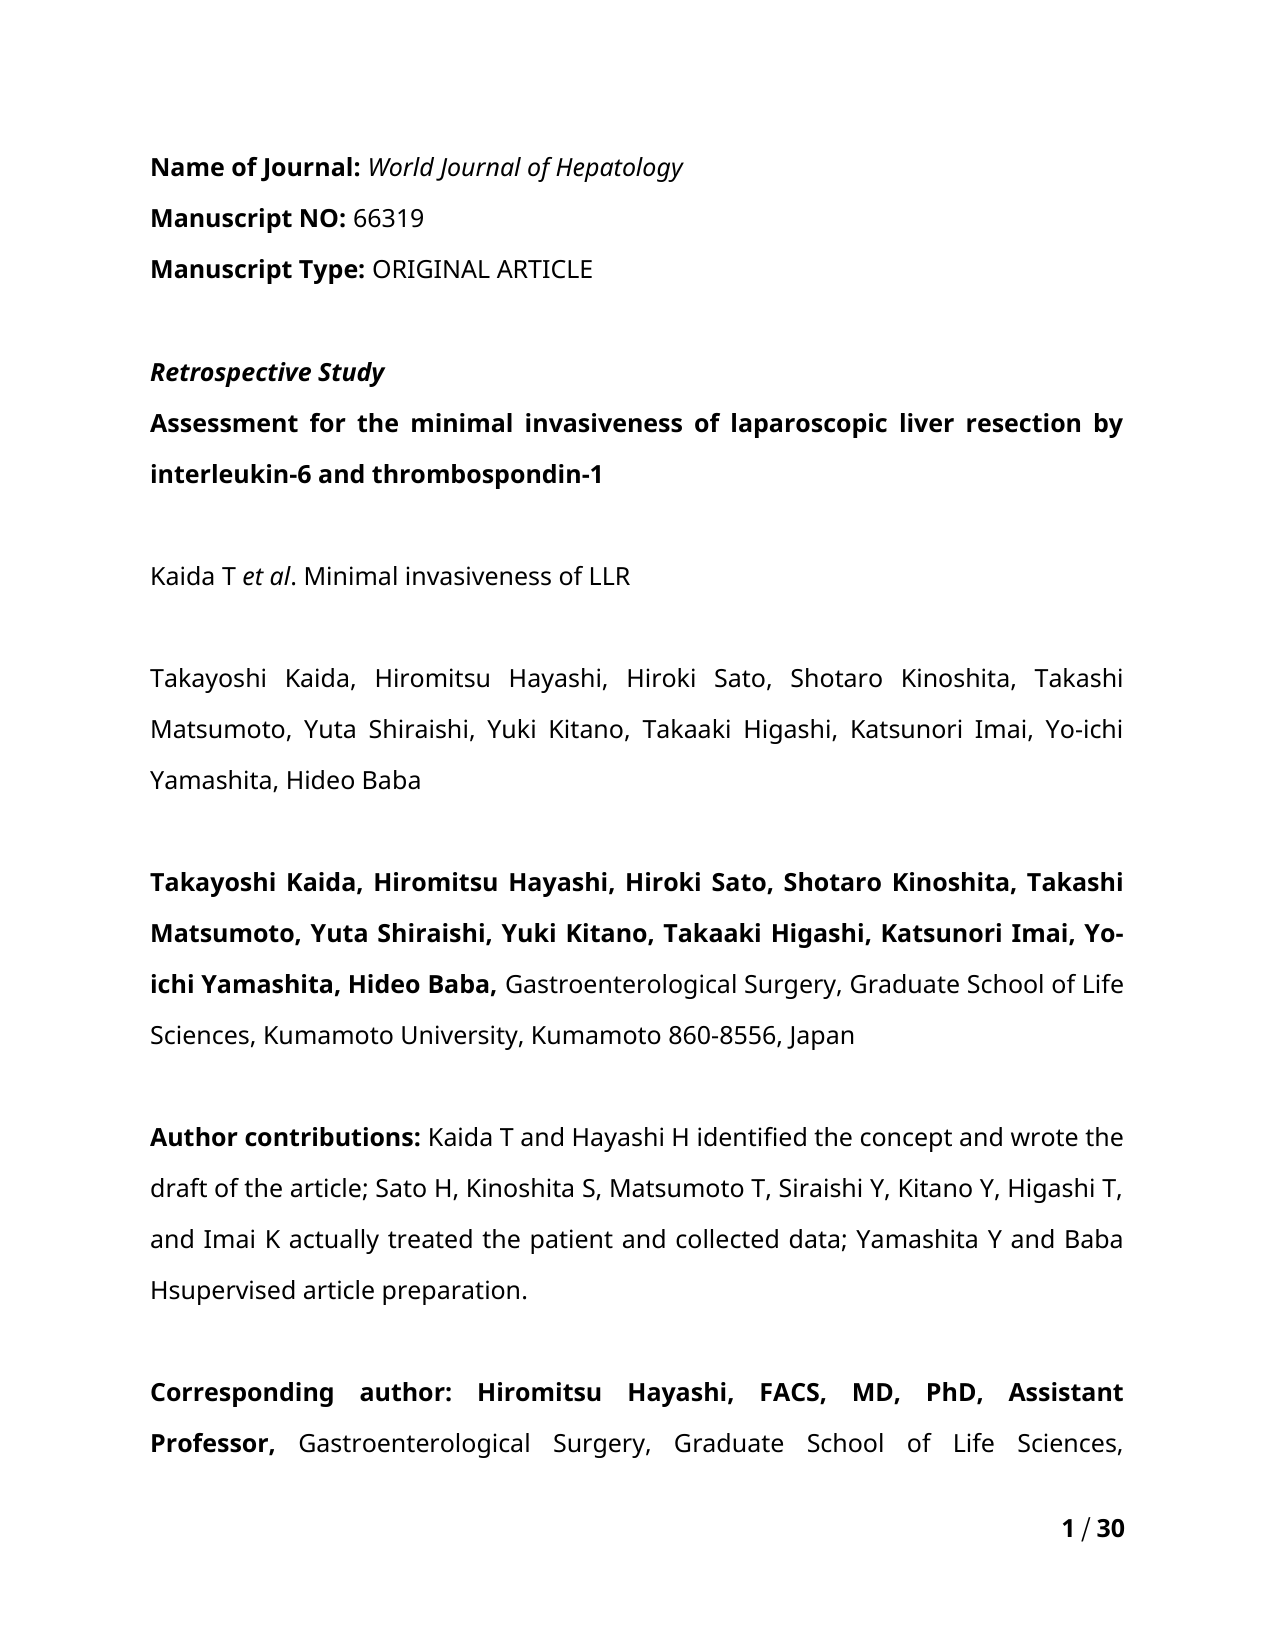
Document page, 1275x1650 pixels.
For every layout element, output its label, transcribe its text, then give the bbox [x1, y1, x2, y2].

text Manuscript NO: 66319 [150, 201, 1125, 235]
text Author contributions: Kaida T and Hayashi H identified the concept and wrote the draft of the article; Sato H, Kinoshita S, Matsumoto T, Siraishi Y, Kitano Y, Higashi T, and Imai K actually treated the patient and collected data; Yamashita Y and Baba Hsupervised article preparation. [150, 1120, 1125, 1307]
text Retrospective Study [150, 354, 1125, 388]
text Kaida T et al. Minimal invasiveness of LLR [150, 558, 1125, 592]
text Takayoshi Kaida, Hiromitsu Hayashi, Hiroki Sato, Shotaro Kinoshita, Takashi Matsumoto, Yuta Shiraishi, Yuki Kitano, Takaaki Higashi, Katsunori Imai, Yo-ichi Yamashita, Hideo Baba [150, 660, 1125, 797]
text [150, 1375, 1125, 1460]
text Takayoshi Kaida, Hiromitsu Hayashi, Hiroki Sato, Shotaro Kinoshita, Takashi Matsumoto, Yuta Shiraishi, Yuki Kitano, Takaaki Higashi, Katsunori Imai, Yo-ichi Yamashita, Hideo Baba, Gastroenterological Surgery, Graduate School of Life Sciences, Kumamoto University, Kumamoto 860-8556, Japan [150, 864, 1125, 1052]
text Manuscript Type: ORIGINAL ARTICLE [150, 252, 1125, 286]
text Assessment for the minimal invasiveness of laparoscopic liver resection by interleukin-6 and thrombospondin-1 [150, 405, 1125, 490]
text Name of Journal: World Journal of Hepatology [150, 150, 1125, 184]
